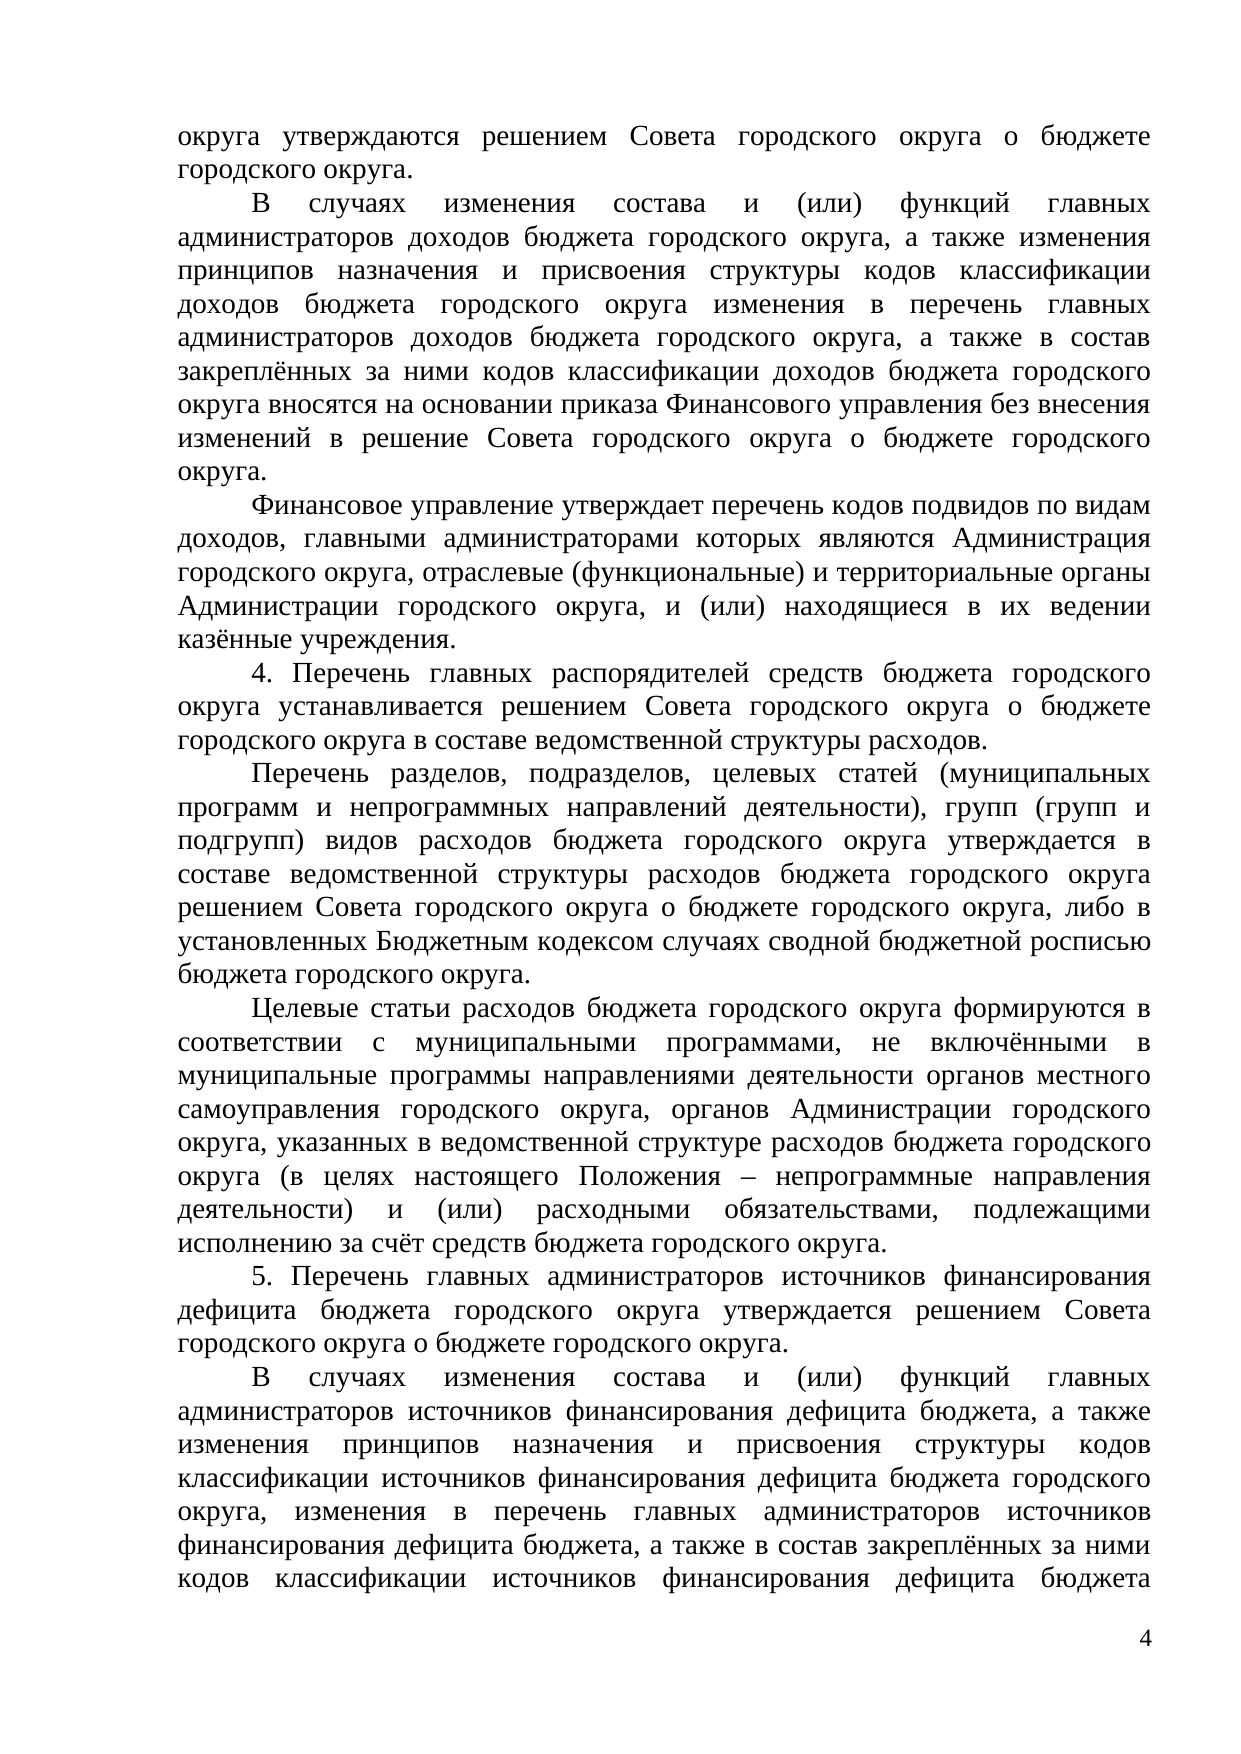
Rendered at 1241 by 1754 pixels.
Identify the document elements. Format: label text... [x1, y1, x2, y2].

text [177, 118, 1152, 185]
text 5. Перечень главных администраторов источников финансирования дефицита бюджета городского округа утверждается решением Совета городского округа о бюджете городского округа. [177, 1258, 1152, 1359]
text Финансовое управление утверждает перечень кодов подвидов по видам доходов, главными администраторами которых являются Администрация городского округа, отраслевые (функциональные) и территориальные органы Администрации городского округа, и (или) находящиеся в их ведении казённые учреждения. [177, 487, 1152, 655]
text В случаях изменения состава и (или) функций главных администраторов доходов бюджета городского округа, а также изменения принципов назначения и присвоения структуры кодов классификации доходов бюджета городского округа изменения в перечень главных администраторов доходов бюджета городского округа, а также в состав закреплённых за ними кодов классификации доходов бюджета городского округа вносятся на основании приказа Финансового управления без внесения изменений в решение Совета городского округа о бюджете городского округа. [177, 185, 1152, 487]
text Целевые статьи расходов бюджета городского округа формируются в соответствии с муниципальными программами, не включёнными в муниципальные программы направлениями деятельности органов местного самоуправления городского округа, органов Администрации городского округа, указанных в ведомственной структуре расходов бюджета городского округа (в целях настоящего Положения – непрограммные направления деятельности) и (или) расходными обязательствами, подлежащими исполнению за счёт средств бюджета городского округа. [177, 990, 1152, 1258]
text Перечень разделов, подразделов, целевых статей (муниципальных программ и непрограммных направлений деятельности), групп (групп и подгрупп) видов расходов бюджета городского округа утверждается в составе ведомственной структуры расходов бюджета городского округа решением Совета городского округа о бюджете городского округа, либо в установленных Бюджетным кодексом случаях сводной бюджетной росписью бюджета городского округа. [177, 755, 1152, 990]
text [177, 1359, 1152, 1594]
text 4. Перечень главных распорядителей средств бюджета городского округа устанавливается решением Совета городского округа о бюджете городского округа в составе ведомственной структуры расходов. [177, 655, 1152, 755]
